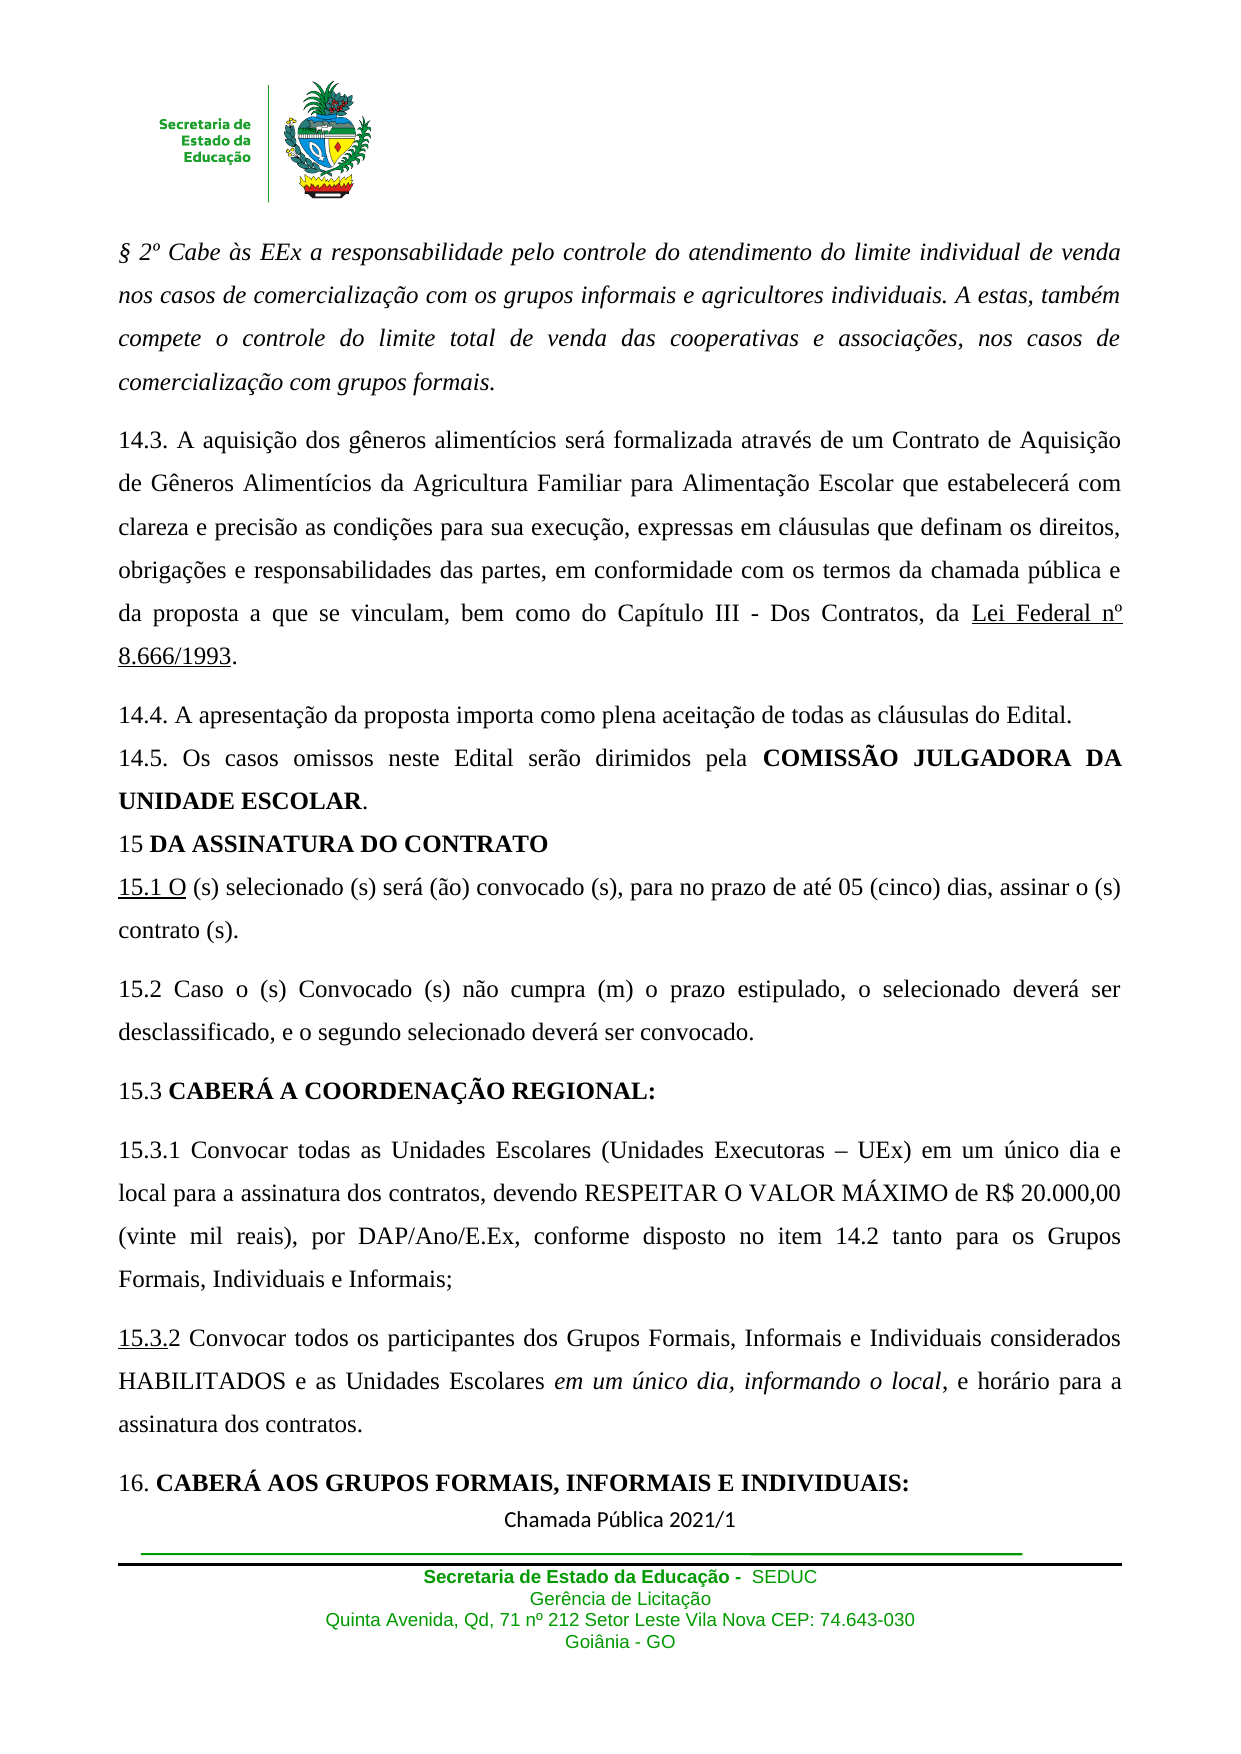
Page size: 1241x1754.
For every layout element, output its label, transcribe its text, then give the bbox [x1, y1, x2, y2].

text 14.5. Os casos omissos neste Edital serão dirimidos pela COMISSÃO JULGADORA DA UNIDADE ESCOLAR. [118, 743, 1122, 815]
text 15.1 O (s) selecionado (s) será (ão) convocado (s), para no prazo de até 05 (cinco) dias, assinar o (s) contrato (s). [118, 872, 1122, 944]
picture [118, 73, 412, 210]
text 15 DA ASSINATURA DO CONTRATO [118, 829, 1122, 858]
text 15.3.1 Convocar todas as Unidades Escolares (Unidades Executoras – UEx) em um único dia e local para a assinatura dos contratos, devendo RESPEITAR O VALOR MÁXIMO de R$ 20.000,00 (vinte mil reais), por DAP/Ano/E.Ex, conforme disposto no item 14.2 tanto para os Grupos Formais, Individuais e Informais; [118, 1135, 1122, 1293]
text § 2º Cabe às EEx a responsabilidade pelo controle do atendimento do limite individual de venda nos casos de comercialização com os grupos informais e agricultores individuais. A estas, também compete o controle do limite total de venda das cooperativas e associações, nos casos de comercialização com grupos formais. [118, 237, 1122, 395]
text 15.2 Caso o (s) Convocado (s) não cumpra (m) o prazo estipulado, o selecionado deverá ser desclassificado, e o segundo selecionado deverá ser convocado. [118, 974, 1122, 1046]
text 14.4. A apresentação da proposta importa como plena aceitação de todas as cláusulas do Edital. [118, 700, 1122, 728]
text 14.3. A aquisição dos gêneros alimentícios será formalizada através de um Contrato de Aquisição de Gêneros Alimentícios da Agricultura Familiar para Alimentação Escolar que estabelecerá com clareza e precisão as condições para sua execução, expressas em cláusulas que definam os direitos, obrigações e responsabilidades das partes, em conformidade com os termos da chamada pública e da proposta a que se vinculam, bem como do Capítulo III - Dos Contratos, da Lei Federal nº 8.666/1993. [118, 425, 1122, 670]
text 15.3 CABERÁ A COORDENAÇÃO REGIONAL: [118, 1076, 1122, 1105]
text 16. CABERÁ AOS GRUPOS FORMAIS, INFORMAIS E INDIVIDUAIS: [118, 1468, 1122, 1497]
text 15.3.2 Convocar todos os participantes dos Grupos Formais, Informais e Individuais considerados HABILITADOS e as Unidades Escolares em um único dia, informando o local, e horário para a assinatura dos contratos. [118, 1323, 1122, 1438]
